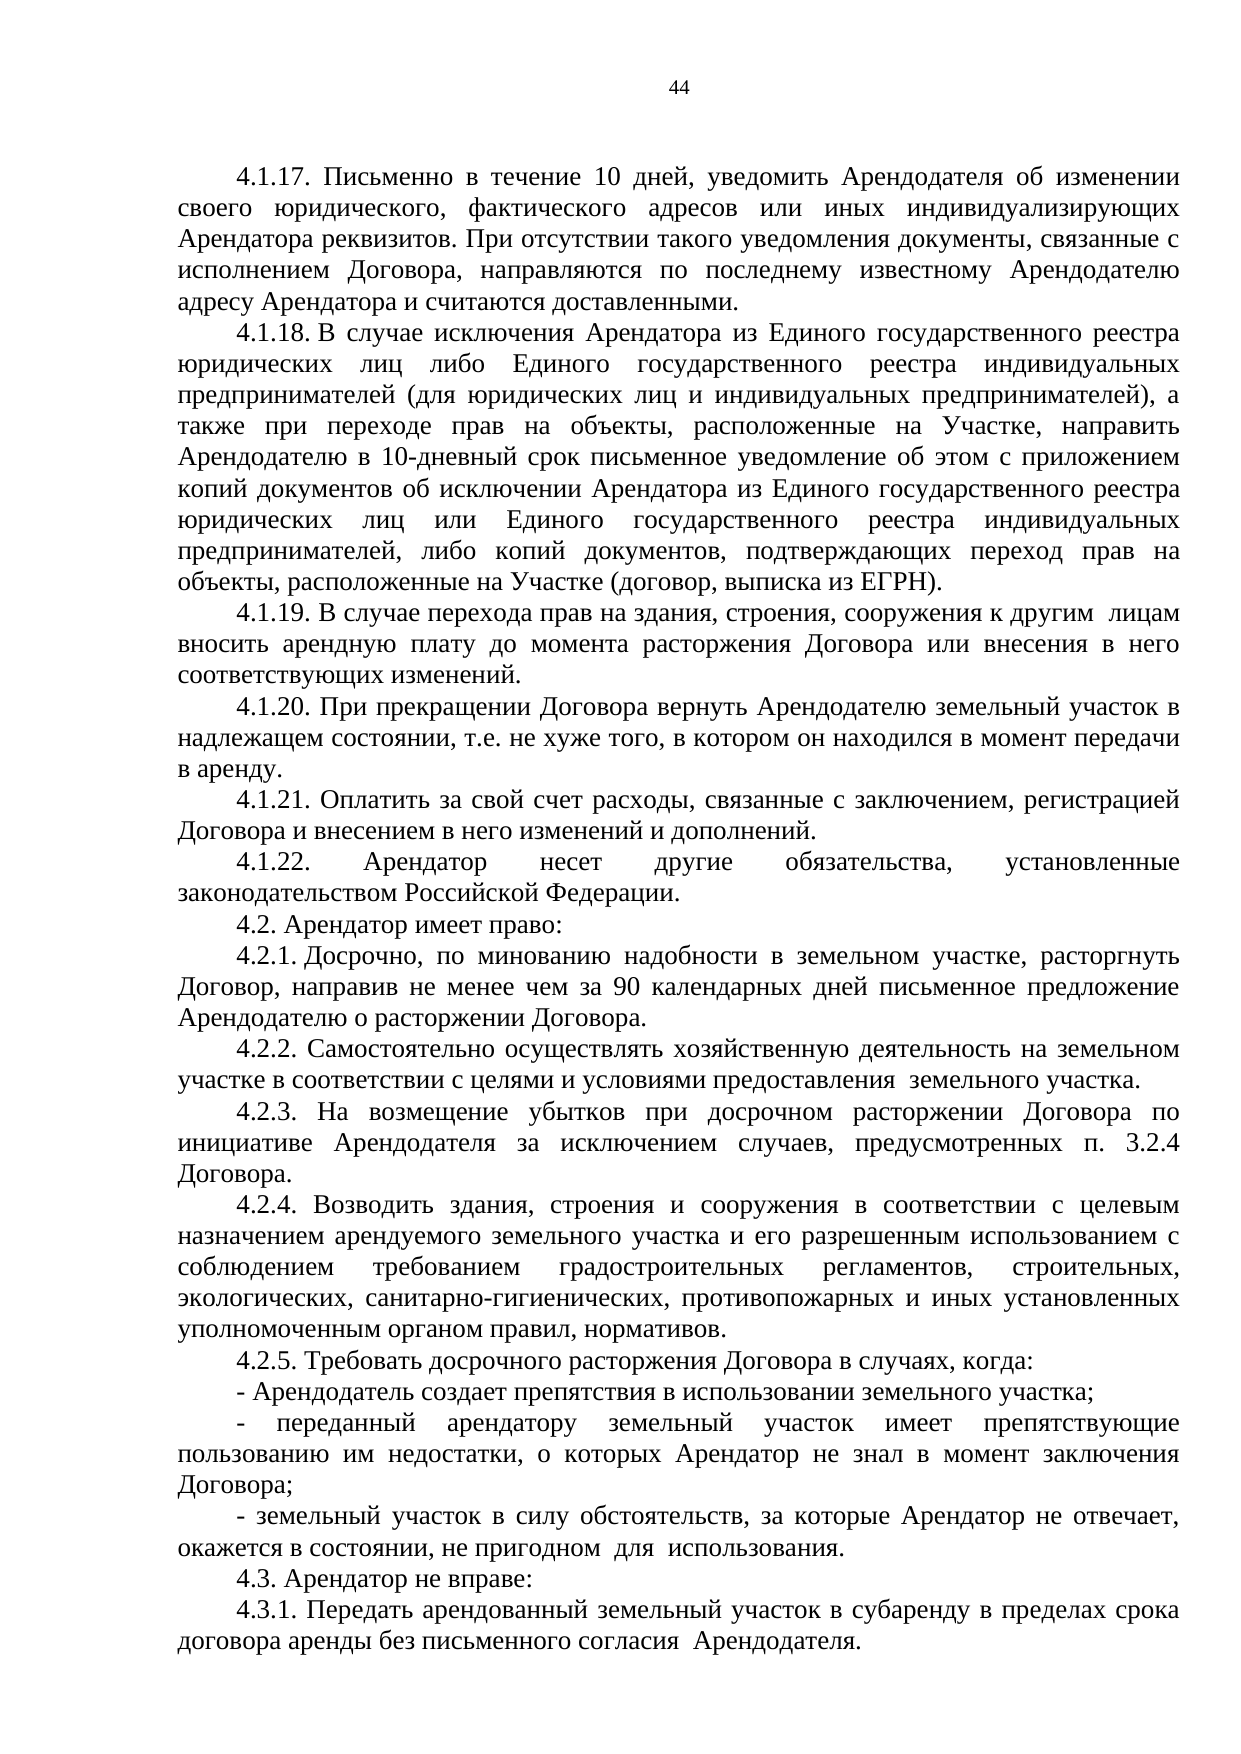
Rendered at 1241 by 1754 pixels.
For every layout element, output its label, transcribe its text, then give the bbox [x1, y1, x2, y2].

text 4.1.17. Письменно в течение 10 дней, уведомить Арендодателя об изменении своего юридического, фактического адресов или иных индивидуализирующих Арендатора реквизитов. При отсутствии такого уведомления документы, связанные с исполнением Договора, направляются по последнему известному Арендодателю адресу Арендатора и считаются доставленными. [177, 160, 1181, 316]
text 4.2.3. На возмещение убытков при досрочном расторжении Договора по инициативе Арендодателя за исключением случаев, предусмотренных п. 3.2.4 Договора. [177, 1094, 1181, 1188]
text 4.2.2. Самостоятельно осуществлять хозяйственную деятельность на земельном участке в соответствии с целями и условиями предоставления земельного участка. [177, 1032, 1181, 1094]
text 4.1.20. При прекращении Договора вернуть Арендодателю земельный участок в надлежащем состоянии, т.е. не хуже того, в котором он находился в момент передачи в аренду. [177, 690, 1181, 783]
text - переданный арендатору земельный участок имеет препятствующие пользованию им недостатки, о которых Арендатор не знал в момент заключения Договора; [177, 1406, 1181, 1499]
text - земельный участок в силу обстоятельств, за которые Арендатор не отвечает, окажется в состоянии, не пригодном для использования. [177, 1499, 1181, 1562]
text 4.2.1. Досрочно, по минованию надобности в земельном участке, расторгнуть Договор, направив не менее чем за 90 календарных дней письменное предложение Арендодателю о расторжении Договора. [177, 939, 1181, 1032]
text 4.2. Арендатор имеет право: [177, 908, 1181, 939]
text 4.1.18. В случае исключения Арендатора из Единого государственного реестра юридических лиц либо Единого государственного реестра индивидуальных предпринимателей (для юридических лиц и индивидуальных предпринимателей), а также при переходе прав на объекты, расположенные на Участке, направить Арендодателю в 10-дневный срок письменное уведомление об этом с приложением копий документов об исключении Арендатора из Единого государственного реестра юридических лиц или Единого государственного реестра индивидуальных предпринимателей, либо копий документов, подтверждающих переход прав на объекты, расположенные на Участке (договор, выписка из ЕГРН). [177, 316, 1181, 596]
text 4.3. Арендатор не вправе: [177, 1562, 1181, 1593]
text 4.1.19. В случае перехода прав на здания, строения, сооружения к другим лицам вносить арендную плату до момента расторжения Договора или внесения в него соответствующих изменений. [177, 596, 1181, 690]
text 4.1.22. Арендатор несет другие обязательства, установленные законодательством Российской Федерации. [177, 845, 1181, 908]
text 4.2.5. Требовать досрочного расторжения Договора в случаях, когда: [177, 1344, 1181, 1375]
text 4.2.4. Возводить здания, строения и сооружения в соответствии с целевым назначением арендуемого земельного участка и его разрешенным использованием с соблюдением требованием градостроительных регламентов, строительных, экологических, санитарно-гигиенических, противопожарных и иных установленных уполномоченным органом правил, нормативов. [177, 1188, 1181, 1344]
text 4.3.1. Передать арендованный земельный участок в субаренду в пределах срока договора аренды без письменного согласия Арендодателя. [177, 1593, 1181, 1655]
text - Арендодатель создает препятствия в использовании земельного участка; [177, 1375, 1181, 1406]
text 4.1.21. Оплатить за свой счет расходы, связанные с заключением, регистрацией Договора и внесением в него изменений и дополнений. [177, 783, 1181, 845]
